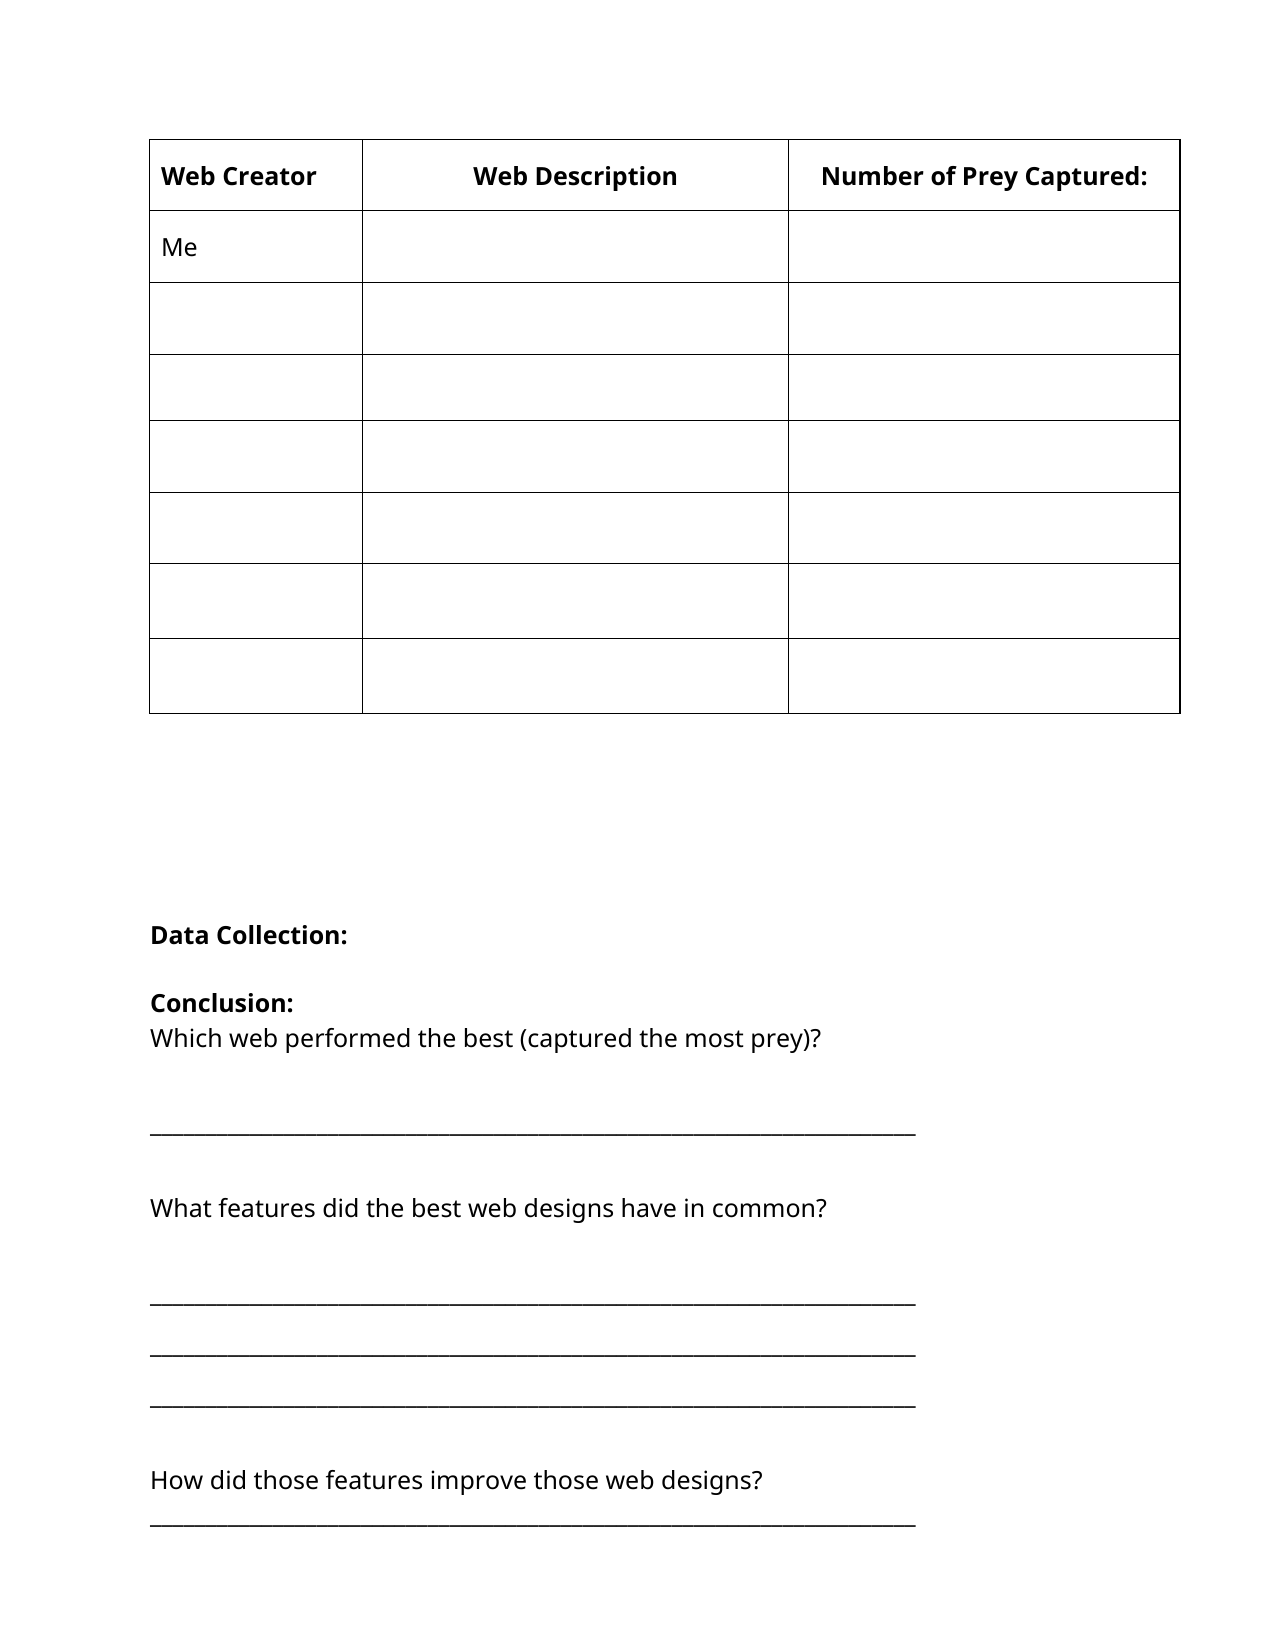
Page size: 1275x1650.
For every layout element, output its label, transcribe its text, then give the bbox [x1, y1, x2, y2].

table_cell Me [150, 211, 362, 282]
table_cell [150, 283, 362, 353]
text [150, 1378, 1134, 1412]
text _____________________________________________________________________ [150, 1105, 1134, 1139]
text _____________________________________________________________________ [150, 1327, 1134, 1361]
table_cell [363, 493, 788, 563]
table_cell [363, 421, 788, 492]
table_cell [789, 493, 1179, 563]
table_cell [363, 211, 788, 282]
text Conclusion: [150, 986, 1134, 1020]
table_cell [789, 421, 1179, 492]
text How did those features improve those web designs? [150, 1463, 1134, 1497]
table_cell [363, 355, 788, 420]
table_cell [789, 564, 1179, 638]
table_cell [789, 211, 1179, 282]
table_cell [150, 421, 362, 492]
table_header Web Description [363, 140, 788, 210]
text _____________________________________________________________________ [150, 1276, 1134, 1309]
table_cell [150, 564, 362, 638]
table_cell [363, 283, 788, 353]
table_header Number of Prey Captured: [789, 140, 1179, 210]
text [150, 1497, 1134, 1531]
text Which web performed the best (captured the most prey)? [150, 1020, 1134, 1054]
table_cell [150, 639, 362, 713]
table_cell [150, 355, 362, 420]
table_header Web Creator [150, 140, 362, 210]
table_cell [363, 639, 788, 713]
text What features did the best web designs have in common? [150, 1190, 1134, 1224]
table_cell [363, 564, 788, 638]
table_cell [789, 639, 1179, 713]
table_cell [789, 355, 1179, 420]
table_cell [789, 283, 1179, 353]
table_cell [150, 493, 362, 563]
text Data Collection: [150, 918, 1134, 952]
